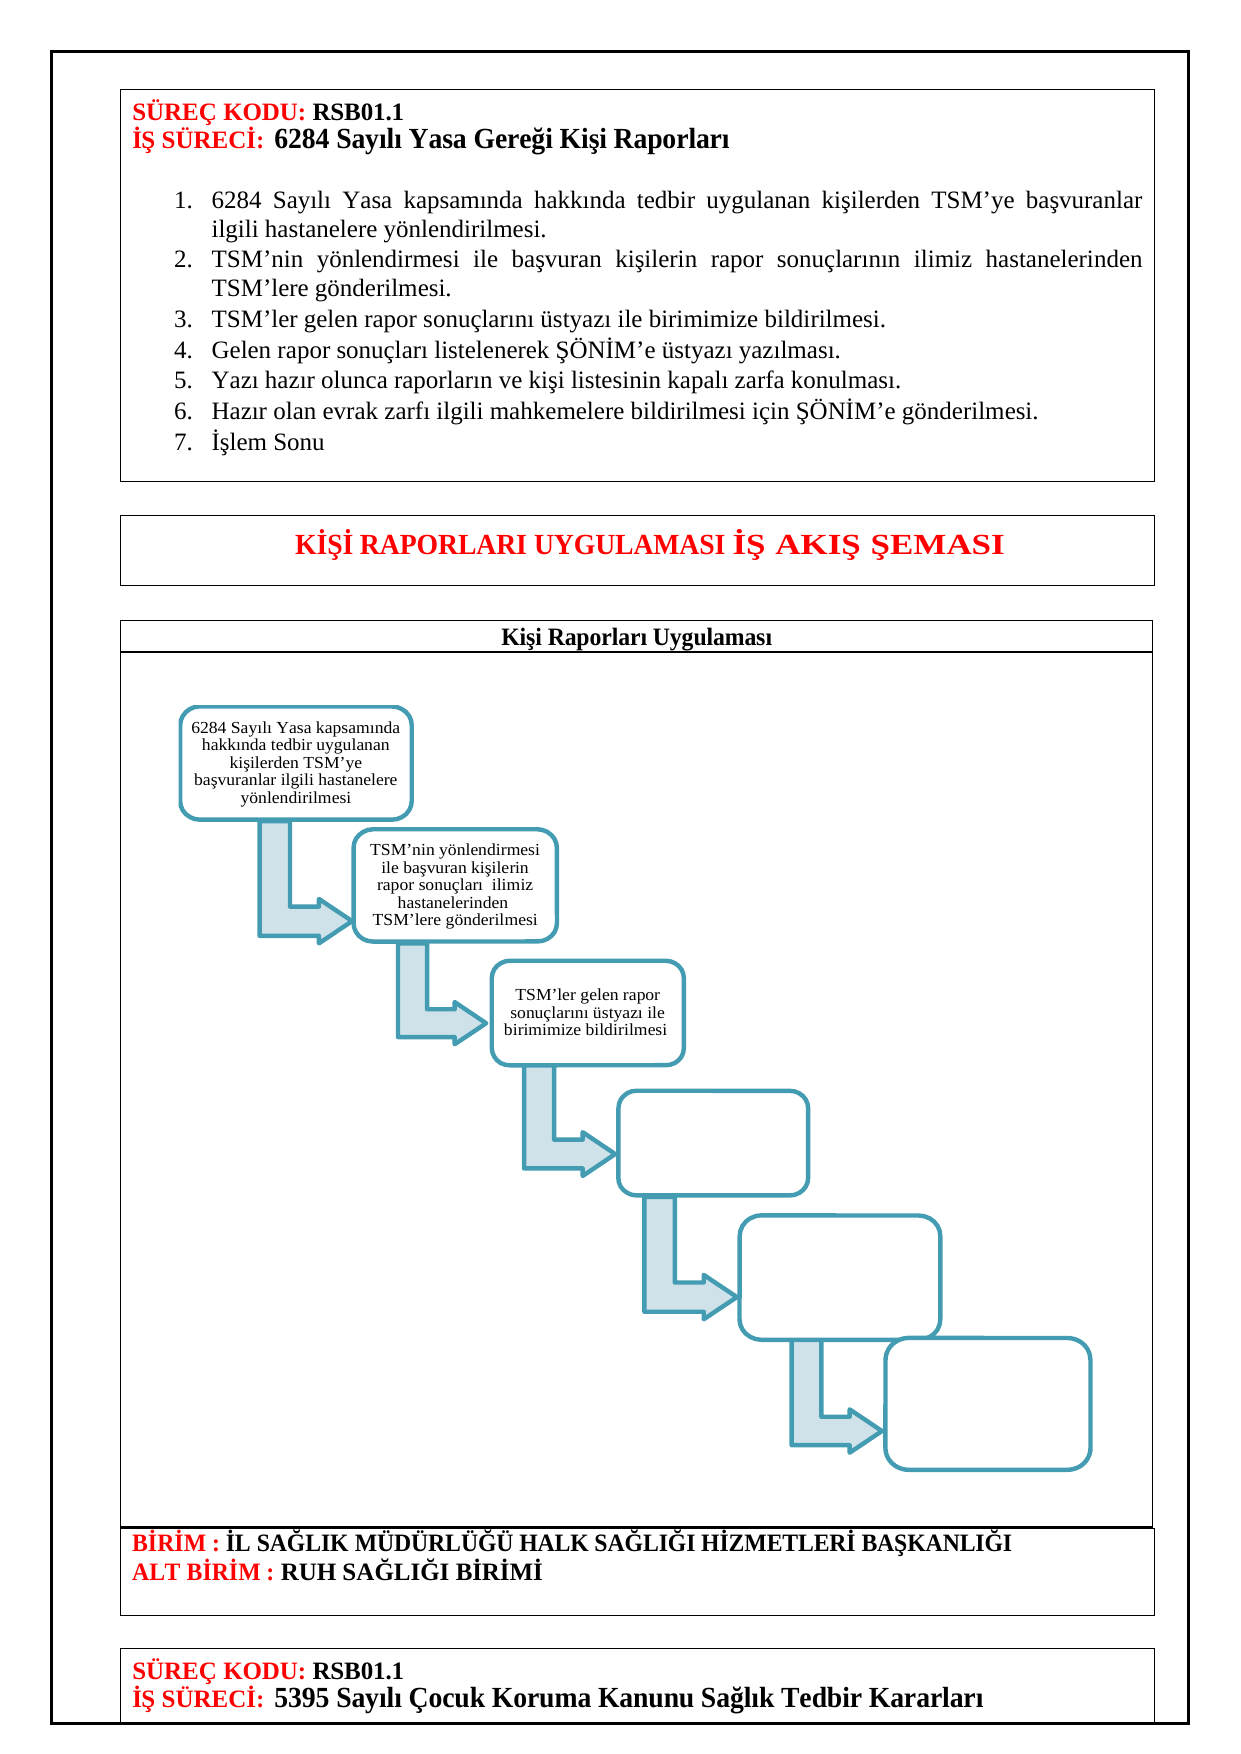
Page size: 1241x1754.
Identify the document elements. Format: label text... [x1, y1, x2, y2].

table_cell [121, 653, 1152, 1526]
table_header KİŞİ RAPORLARI UYGULAMASI İŞ AKIŞ ŞEMASI [121, 516, 1154, 585]
table_header SÜREÇ KODU: RSB01.1 İŞ SÜRECİ: 6284 Sayılı Yasa Gereği Kişi Raporları 6284 Sayılı Yasa kapsamında hakkında tedbir uygulanan kişilerden TSM’ye başvuranlar ilgili hastanelere yönlendirilmesi. TSM’nin yönlendirmesi ile başvuran kişilerin rapor sonuçlarının ilimiz hastanelerinden TSM’lere gönderilmesi. TSM’ler gelen rapor sonuçlarını üstyazı ile birimimize bildirilmesi. Gelen rapor sonuçları listelenerek ŞÖNİM’e üstyazı yazılması. Yazı hazır olunca raporların ve kişi listesinin kapalı zarfa konulması. Hazır olan evrak zarfı ilgili mahkemelere bildirilmesi için ŞÖNİM’e gönderilmesi. İşlem Sonu [121, 90, 1154, 481]
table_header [121, 1649, 1154, 1722]
table_header Kişi Raporları Uygulaması [121, 621, 1152, 651]
table_header BİRİM : İL SAĞLIK MÜDÜRLÜĞÜ HALK SAĞLIĞI HİZMETLERİ BAŞKANLIĞI ALT BİRİM : RUH SAĞLIĞI BİRİMİ [121, 1529, 1154, 1615]
